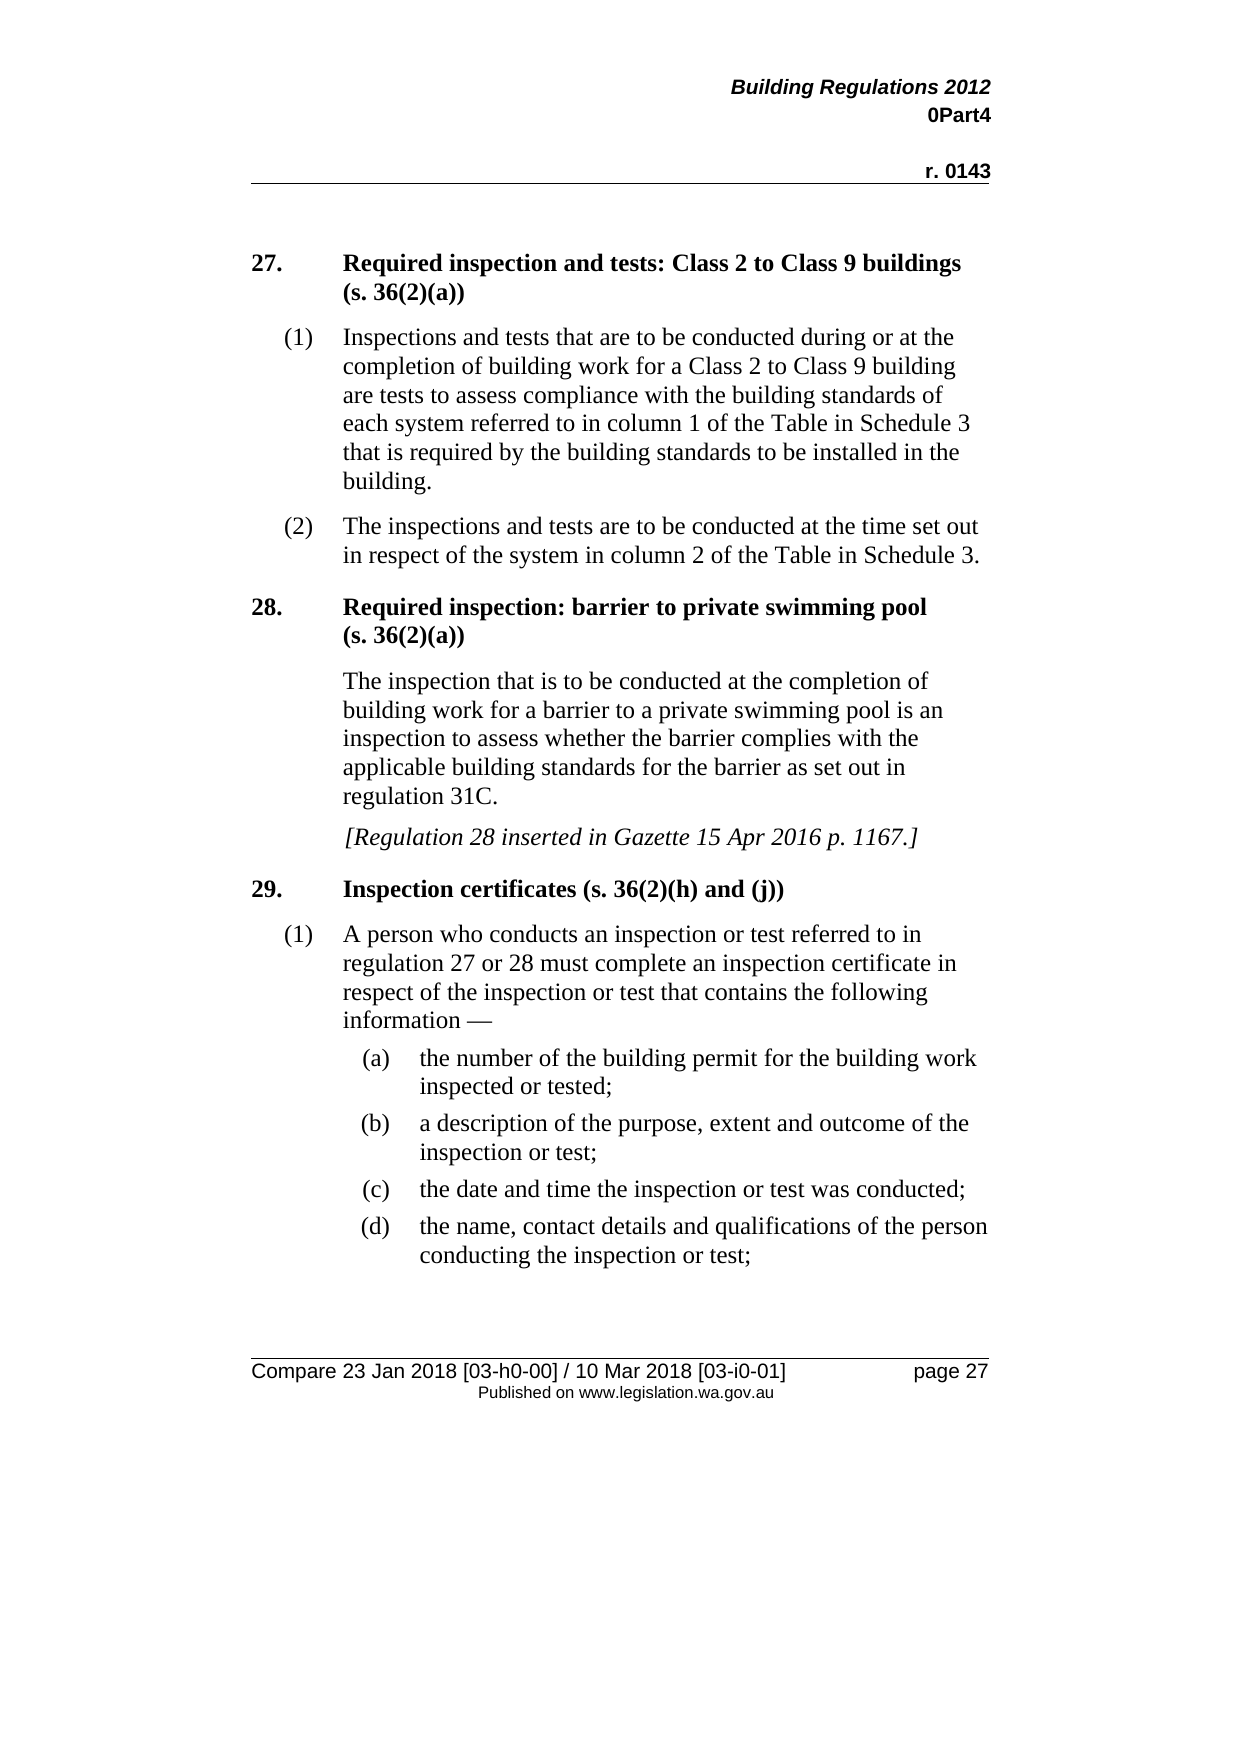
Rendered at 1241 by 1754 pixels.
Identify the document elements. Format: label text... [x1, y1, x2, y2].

subtitle 27. Required inspection and tests: Class 2 to Class 9 buildings (s. 36(2)(a)) [251, 248, 989, 306]
text (1) A person who conducts an inspection or test referred to in regulation 27 or 28 must complete an inspection certificate in respect of the inspection or test that contains the following information — [251, 919, 989, 1034]
text [Regulation 28 inserted in Gazette 15 Apr 2016 p. 1167.] [251, 822, 989, 851]
subtitle 29. Inspection certificates (s. 36(2)(h) and (j)) [251, 874, 989, 903]
text (c) the date and time the inspection or test was conducted; [251, 1174, 989, 1203]
text (1) Inspections and tests that are to be conducted during or at the completion of building work for a Class 2 to Class 9 building are tests to assess compliance with the building standards of each system referred to in column 1 of the Table in Schedule 3 that is required by the building standards to be installed in the building. [251, 322, 989, 495]
subtitle 28. Required inspection: barrier to private swimming pool (s. 36(2)(a)) [251, 592, 989, 649]
text The inspection that is to be conducted at the completion of building work for a barrier to a private swimming pool is an inspection to assess whether the barrier complies with the applicable building standards for the barrier as set out in regulation 31C. [251, 666, 989, 810]
text (a) the number of the building permit for the building work inspected or tested; [251, 1043, 989, 1100]
text (d) the name, contact details and qualifications of the person conducting the inspection or test; [251, 1211, 989, 1269]
text (b) a description of the purpose, extent and outcome of the inspection or test; [251, 1108, 989, 1166]
text (2) The inspections and tests are to be conducted at the time set out in respect of the system in column 2 of the Table in Schedule 3. [251, 511, 989, 569]
